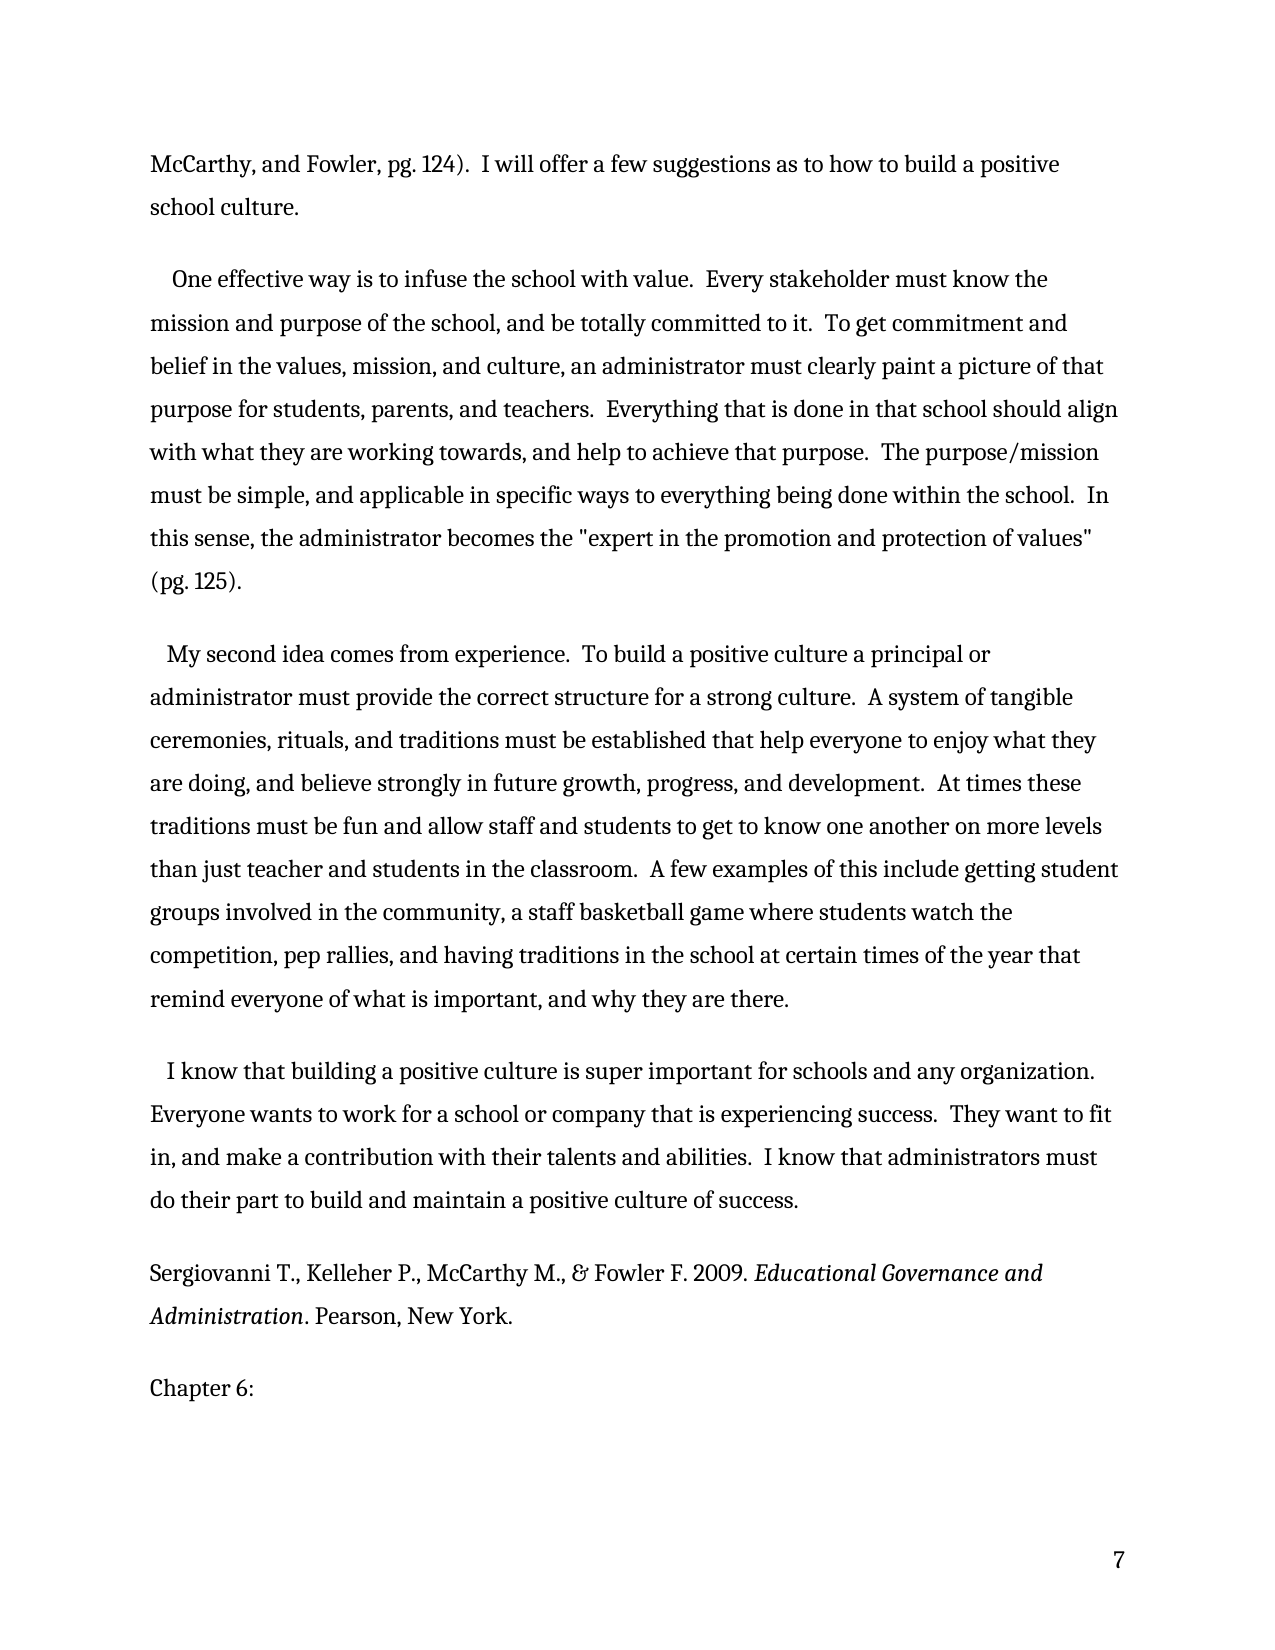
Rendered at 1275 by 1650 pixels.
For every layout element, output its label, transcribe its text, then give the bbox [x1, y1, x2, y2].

text One effective way is to infuse the school with value. Every stakeholder must know the mission and purpose of the school, and be totally committed to it. To get commitment and belief in the values, mission, and culture, an administrator must clearly paint a picture of that purpose for students, parents, and teachers. Everything that is done in that school should align with what they are working towards, and help to achieve that purpose. The purpose/mission must be simple, and applicable in specific ways to everything being done within the school. In this sense, the administrator becomes the "expert in the promotion and protection of values" (pg. 125). [150, 265, 1125, 596]
text My second idea comes from experience. To build a positive culture a principal or administrator must provide the correct structure for a strong culture. A system of tangible ceremonies, rituals, and traditions must be established that help everyone to enjoy what they are doing, and believe strongly in future growth, progress, and development. At times these traditions must be fun and allow staff and students to get to know one another on more levels than just teacher and students in the classroom. A few examples of this include getting student groups involved in the community, a staff basketball game where students watch the competition, pep rallies, and having traditions in the school at certain times of the year that remind everyone of what is important, and why they are there. [150, 639, 1125, 1013]
text I know that building a positive culture is super important for schools and any organization. Everyone wants to work for a school or company that is experiencing success. They want to fit in, and make a contribution with their talents and abilities. I know that administrators must do their part to build and maintain a positive culture of success. [150, 1057, 1125, 1215]
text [150, 150, 1125, 222]
text Sergiovanni T., Kelleher P., McCarthy M., & Fowler F. 2009. Educational Governance and Administration. Pearson, New York. [150, 1258, 1125, 1330]
text Chapter 6: [150, 1374, 1125, 1403]
